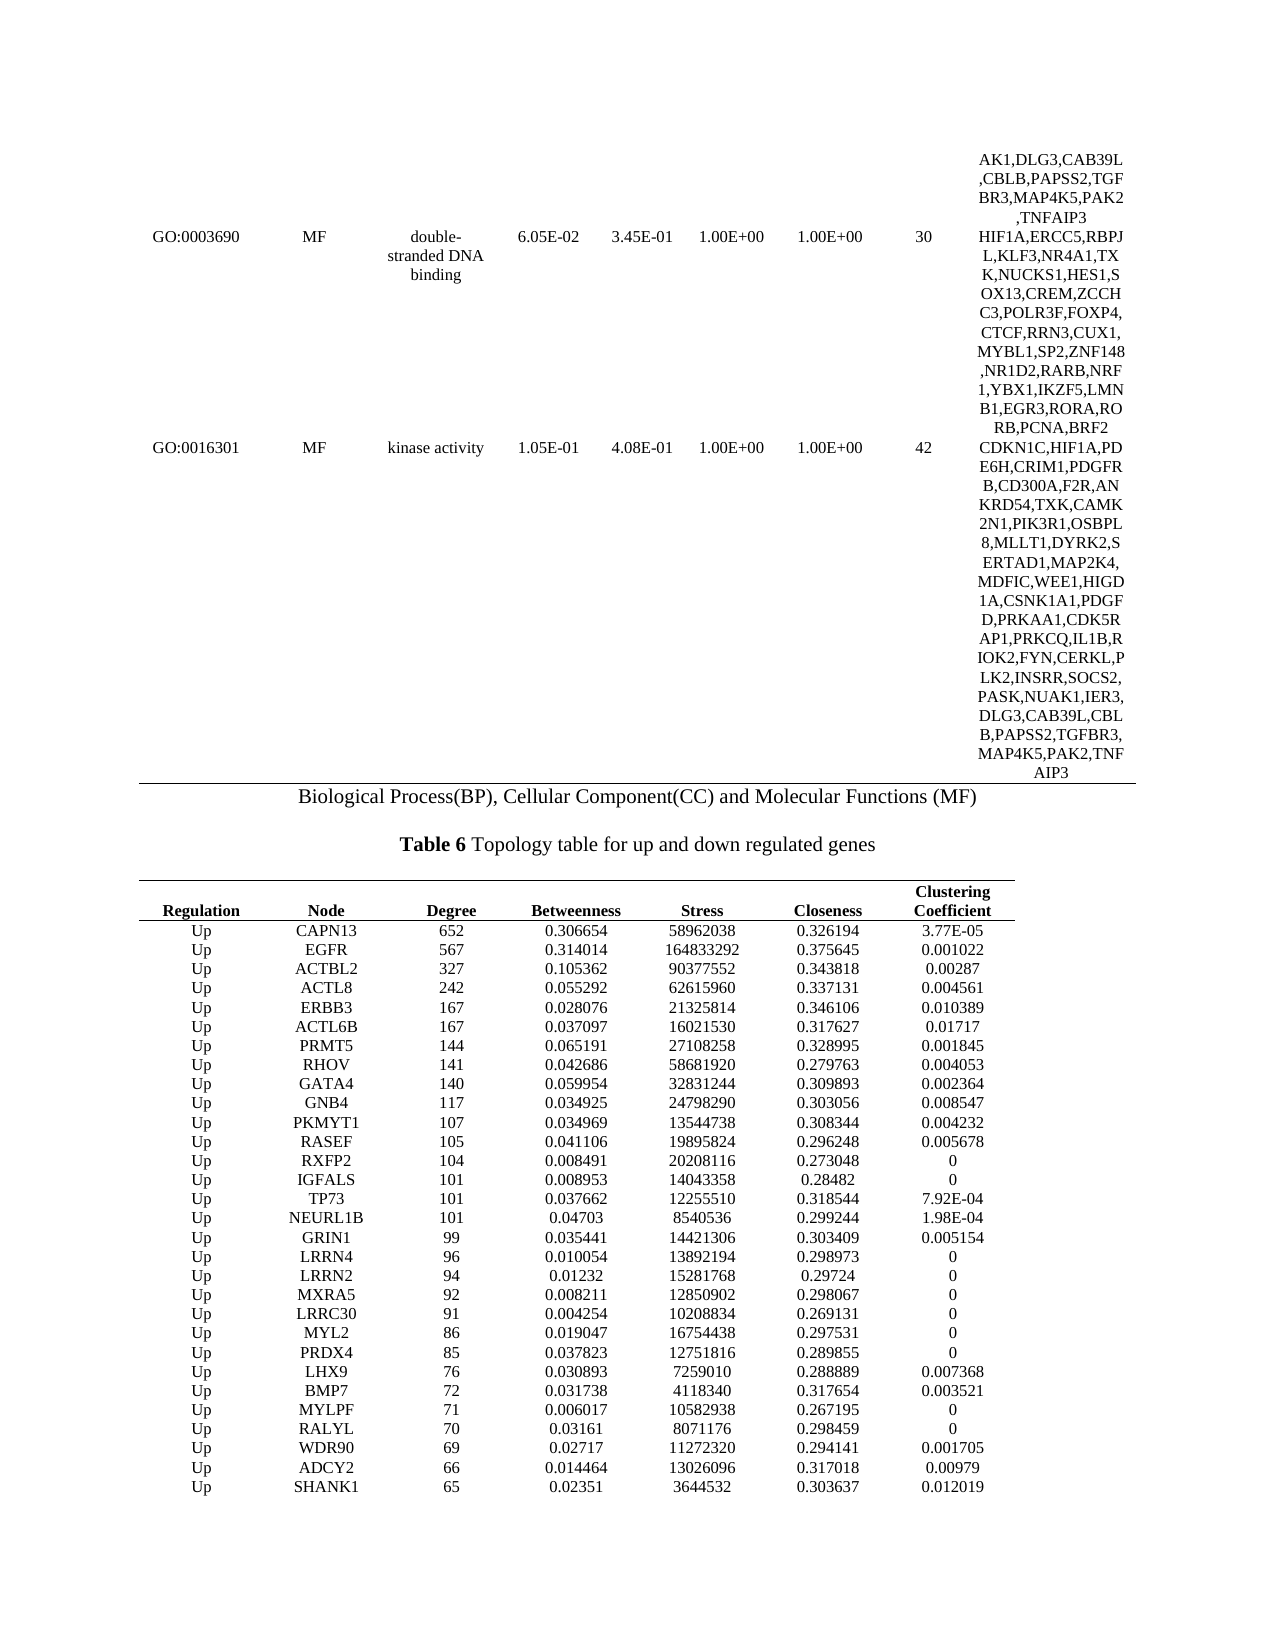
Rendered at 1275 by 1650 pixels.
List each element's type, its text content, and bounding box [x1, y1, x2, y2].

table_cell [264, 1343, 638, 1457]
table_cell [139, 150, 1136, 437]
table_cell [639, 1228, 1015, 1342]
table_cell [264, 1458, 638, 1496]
text Table 6 Topology table for up and down regulated genes [150, 832, 1125, 856]
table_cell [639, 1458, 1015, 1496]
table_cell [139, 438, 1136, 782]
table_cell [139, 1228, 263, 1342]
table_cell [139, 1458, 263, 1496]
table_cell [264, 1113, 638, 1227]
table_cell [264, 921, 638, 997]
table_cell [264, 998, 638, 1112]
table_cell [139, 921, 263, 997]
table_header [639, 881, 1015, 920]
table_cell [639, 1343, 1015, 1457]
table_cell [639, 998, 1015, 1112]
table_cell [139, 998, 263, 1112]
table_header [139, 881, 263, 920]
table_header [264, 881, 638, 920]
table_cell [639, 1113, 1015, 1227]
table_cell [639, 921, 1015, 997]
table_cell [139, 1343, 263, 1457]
text Biological Process(BP), Cellular Component(CC) and Molecular Functions (MF) [150, 784, 1125, 808]
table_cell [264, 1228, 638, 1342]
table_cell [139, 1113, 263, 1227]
